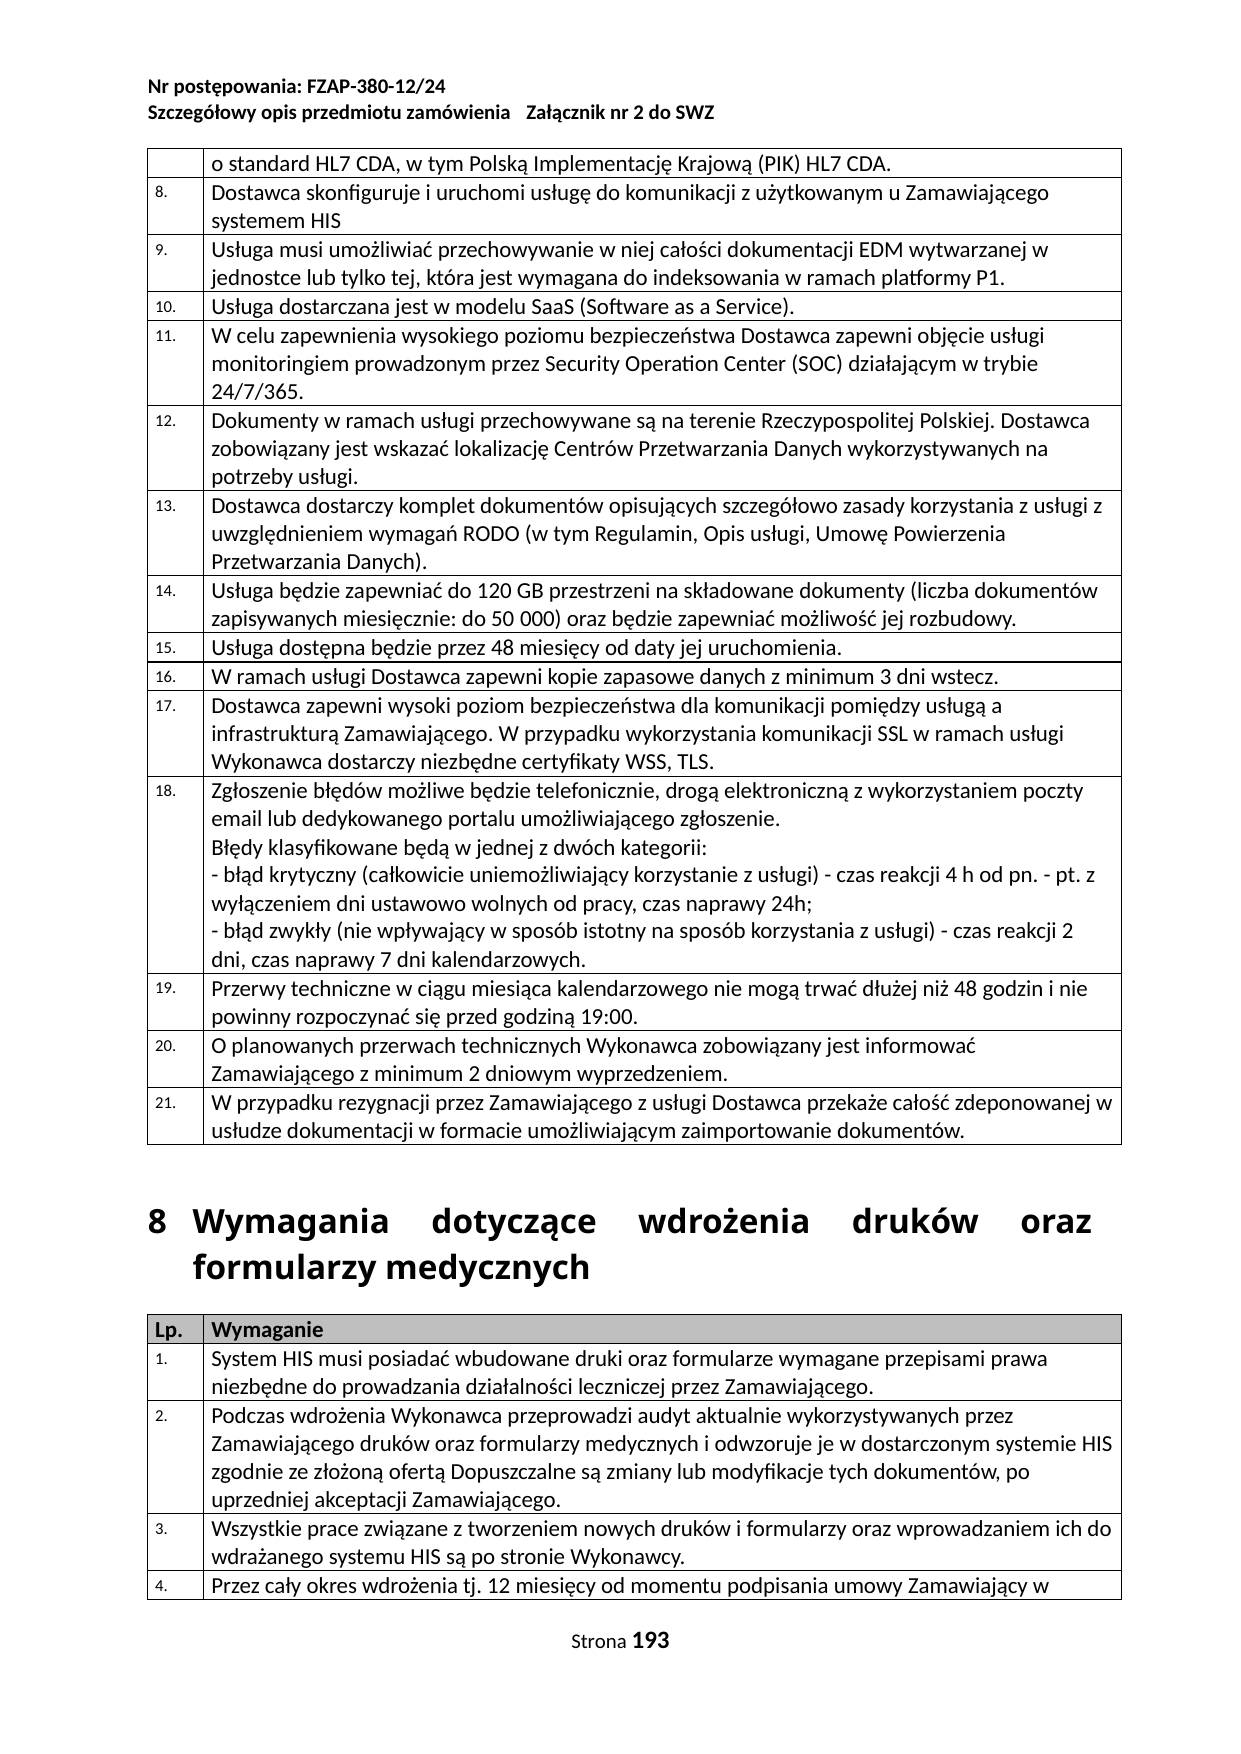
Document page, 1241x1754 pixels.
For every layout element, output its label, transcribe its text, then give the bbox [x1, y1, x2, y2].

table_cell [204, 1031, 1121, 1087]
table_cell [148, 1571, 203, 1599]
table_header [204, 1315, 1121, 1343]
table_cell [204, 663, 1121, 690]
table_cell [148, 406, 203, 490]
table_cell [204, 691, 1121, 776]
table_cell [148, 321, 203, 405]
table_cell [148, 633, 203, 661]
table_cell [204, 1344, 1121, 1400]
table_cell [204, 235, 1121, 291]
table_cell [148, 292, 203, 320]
subtitle Wymagania dotyczące wdrożenia druków oraz formularzy medycznych [148, 1198, 1093, 1289]
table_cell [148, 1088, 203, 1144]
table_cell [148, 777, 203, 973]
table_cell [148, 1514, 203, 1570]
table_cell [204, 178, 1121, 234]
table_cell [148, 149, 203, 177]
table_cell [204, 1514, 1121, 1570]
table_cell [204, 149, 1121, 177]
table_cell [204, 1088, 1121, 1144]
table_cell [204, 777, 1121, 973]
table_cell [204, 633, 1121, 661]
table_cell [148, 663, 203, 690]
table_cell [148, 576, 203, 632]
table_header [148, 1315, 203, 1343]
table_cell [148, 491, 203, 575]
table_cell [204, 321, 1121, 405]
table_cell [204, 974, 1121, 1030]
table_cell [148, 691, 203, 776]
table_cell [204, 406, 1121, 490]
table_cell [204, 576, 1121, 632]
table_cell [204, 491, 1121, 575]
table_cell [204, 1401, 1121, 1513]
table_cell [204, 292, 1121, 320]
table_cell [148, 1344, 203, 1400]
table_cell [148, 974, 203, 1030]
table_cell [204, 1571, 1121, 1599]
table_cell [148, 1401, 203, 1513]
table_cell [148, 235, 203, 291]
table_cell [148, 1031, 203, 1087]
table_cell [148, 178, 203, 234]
